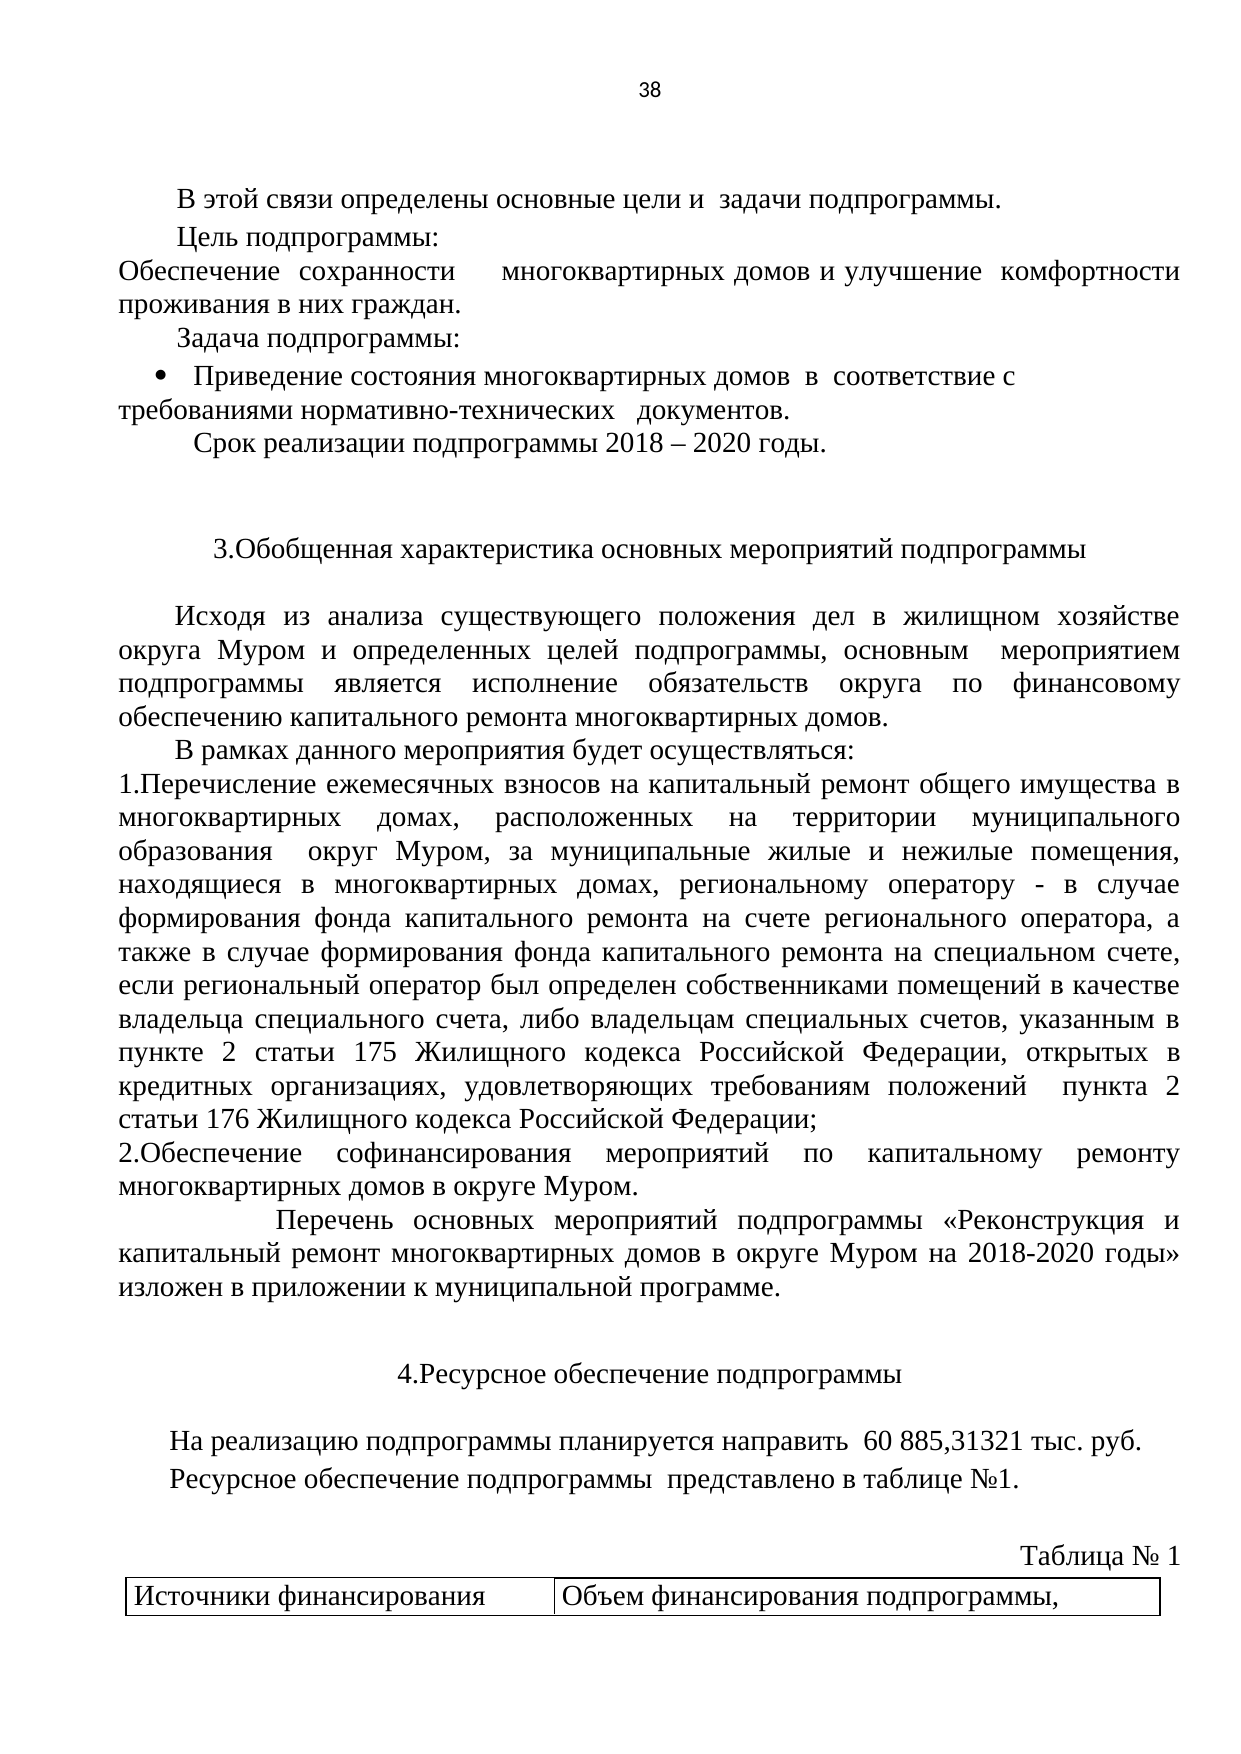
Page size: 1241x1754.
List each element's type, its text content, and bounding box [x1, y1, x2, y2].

text 2.Обеспечение софинансирования мероприятий по капитальному ремонту многоквартирных домов в округе Муром. [118, 1135, 1181, 1202]
text Ресурсное обеспечение подпрограммы представлено в таблице №1. [118, 1461, 1181, 1495]
text 1.Перечисление ежемесячных взносов на капитальный ремонт общего имущества в многоквартирных домах, расположенных на территории муниципального образования округ Муром, за муниципальные жилые и нежилые помещения, находящиеся в многоквартирных домах, региональному оператору - в случае формирования фонда капитального ремонта на счете регионального оператора, а также в случае формирования фонда капитального ремонта на специальном счете, если региональный оператор был определен собственниками помещений в качестве владельца специального счета, либо владельцам специальных счетов, указанным в пункте 2 статьи 175 Жилищного кодекса Российской Федерации, открытых в кредитных организациях, удовлетворяющих требованиям положений пункта 2 статьи 176 Жилищного кодекса Российской Федерации; [118, 766, 1181, 1135]
text требованиями нормативно-технических документов. [118, 392, 1181, 426]
text В рамках данного мероприятия будет осуществляться: [118, 732, 1181, 766]
list Приведение состояния многоквартирных домов в соответствие с [156, 358, 1181, 392]
text В этой связи определены основные цели и задачи подпрограммы. [118, 181, 1181, 214]
text Обеспечение сохранности многоквартирных домов и улучшение комфортности проживания в них граждан. [118, 253, 1181, 320]
text 3.Обобщенная характеристика основных мероприятий подпрограммы [118, 531, 1181, 565]
text Задача подпрограммы: [118, 320, 1181, 353]
text Исходя из анализа существующего положения дел в жилищном хозяйстве округа Муром и определенных целей подпрограммы, основным мероприятием подпрограммы является исполнение обязательств округа по финансовому обеспечению капитального ремонта многоквартирных домов. [118, 598, 1181, 732]
text На реализацию подпрограммы планируется направить 60 885,31321 тыс. руб. [118, 1423, 1181, 1456]
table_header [127, 1578, 554, 1614]
text Срок реализации подпрограммы 2018 – 2020 годы. [118, 426, 1181, 459]
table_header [555, 1579, 1159, 1614]
text Таблица № 1 [118, 1538, 1181, 1572]
text Перечень основных мероприятий подпрограммы «Реконструкция и капитальный ремонт многоквартирных домов в округе Муром на 2018-2020 годы» изложен в приложении к муниципальной программе. [118, 1202, 1181, 1303]
text Цель подпрограммы: [118, 219, 1181, 253]
text 4.Ресурсное обеспечение подпрограммы [118, 1356, 1181, 1389]
